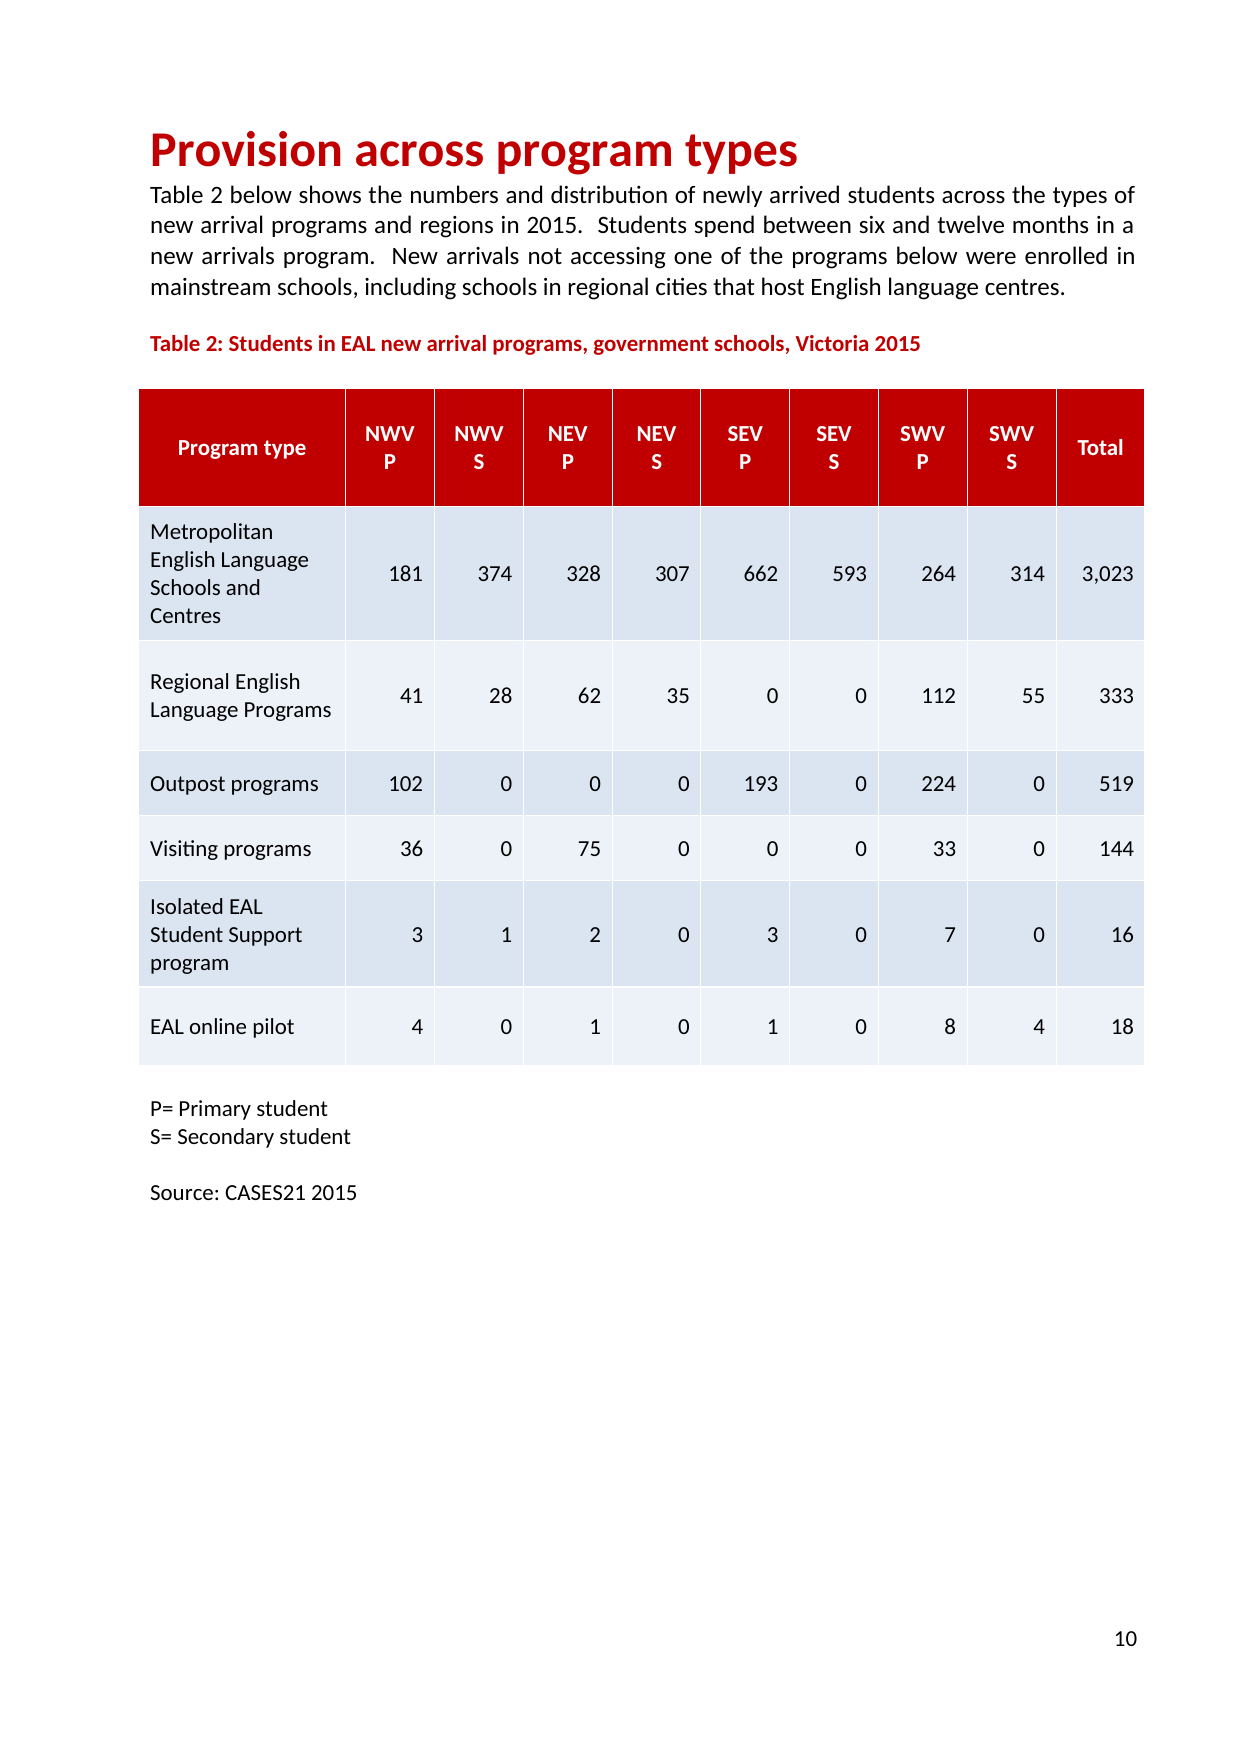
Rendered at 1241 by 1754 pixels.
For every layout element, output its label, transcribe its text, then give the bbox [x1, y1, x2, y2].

table_header NEV S [613, 389, 700, 506]
table_cell 144 [1057, 816, 1144, 880]
table_cell 333 [1057, 641, 1144, 750]
table_header SEV P [701, 389, 789, 506]
table_cell 41 [346, 641, 434, 750]
table_cell 0 [435, 816, 523, 880]
table_cell 0 [524, 751, 612, 815]
table_cell EAL online pilot [139, 988, 345, 1065]
table_cell 0 [435, 988, 523, 1065]
table_cell 0 [613, 988, 700, 1065]
table_cell Metropolitan English Language Schools and Centres [139, 507, 345, 640]
table_cell 0 [701, 816, 789, 880]
table_cell 307 [613, 507, 700, 640]
table_header Program type [139, 389, 345, 506]
table_cell 1 [435, 881, 523, 986]
table_cell 224 [879, 751, 967, 815]
table_cell 0 [968, 881, 1056, 986]
table_cell 0 [790, 988, 878, 1065]
table_cell 662 [701, 507, 789, 640]
table_cell 3,023 [1057, 507, 1144, 640]
text Table 2: Students in EAL new arrival programs, government schools, Victoria 2015 [150, 329, 1137, 357]
table_cell 0 [790, 641, 878, 750]
table_cell 8 [879, 988, 967, 1065]
table_cell Outpost programs [139, 751, 345, 815]
table_cell 3 [701, 881, 789, 986]
text Provision across program types [150, 118, 1137, 179]
table_cell 0 [701, 641, 789, 750]
text S= Secondary student [150, 1122, 1137, 1150]
table_header SEV S [790, 389, 878, 506]
table_cell 33 [879, 816, 967, 880]
table_cell 1 [701, 988, 789, 1065]
table_cell 264 [879, 507, 967, 640]
table_cell 7 [879, 881, 967, 986]
table_cell 0 [435, 751, 523, 815]
table_cell 193 [701, 751, 789, 815]
table_cell 0 [968, 751, 1056, 815]
table_header NEV P [524, 389, 612, 506]
table_cell 36 [346, 816, 434, 880]
table_cell 2 [524, 881, 612, 986]
table_cell 0 [613, 751, 700, 815]
table_cell 519 [1057, 751, 1144, 815]
table_cell 55 [968, 641, 1056, 750]
table_cell 0 [790, 751, 878, 815]
table_cell 28 [435, 641, 523, 750]
table_cell 112 [879, 641, 967, 750]
table_cell 3 [346, 881, 434, 986]
table_cell 0 [790, 816, 878, 880]
table_cell 314 [968, 507, 1056, 640]
table_cell 1 [524, 988, 612, 1065]
text P= Primary student [150, 1094, 1137, 1122]
table_cell 16 [1057, 881, 1144, 986]
table_cell 374 [435, 507, 523, 640]
table_cell 593 [790, 507, 878, 640]
table_cell 18 [1057, 988, 1144, 1065]
text Table 2 below shows the numbers and distribution of newly arrived students across the types of new arrival programs and regions in 2015. Students spend between six and twelve months in a new arrivals program. New arrivals not accessing one of the programs below were enrolled in mainstream schools, including schools in regional cities that host English language centres. [150, 179, 1137, 301]
table_cell 0 [790, 881, 878, 986]
table_cell 328 [524, 507, 612, 640]
table_cell 62 [524, 641, 612, 750]
table_cell Visiting programs [139, 816, 345, 880]
table_cell 0 [613, 881, 700, 986]
table_cell 0 [968, 816, 1056, 880]
table_cell Isolated EAL Student Support program [139, 881, 345, 986]
table_cell 4 [968, 988, 1056, 1065]
table_cell Regional English Language Programs [139, 641, 345, 750]
table_cell 4 [346, 988, 434, 1065]
table_header NWV P [346, 389, 434, 506]
table_header NWV S [435, 389, 523, 506]
table_header Total [1057, 389, 1144, 506]
table_cell 102 [346, 751, 434, 815]
table_header SWV S [968, 389, 1056, 506]
text Source: CASES21 2015 [150, 1178, 1137, 1206]
table_cell 181 [346, 507, 434, 640]
table_cell 0 [613, 816, 700, 880]
table_header SWV P [879, 389, 967, 506]
table_cell 35 [613, 641, 700, 750]
table_cell 75 [524, 816, 612, 880]
